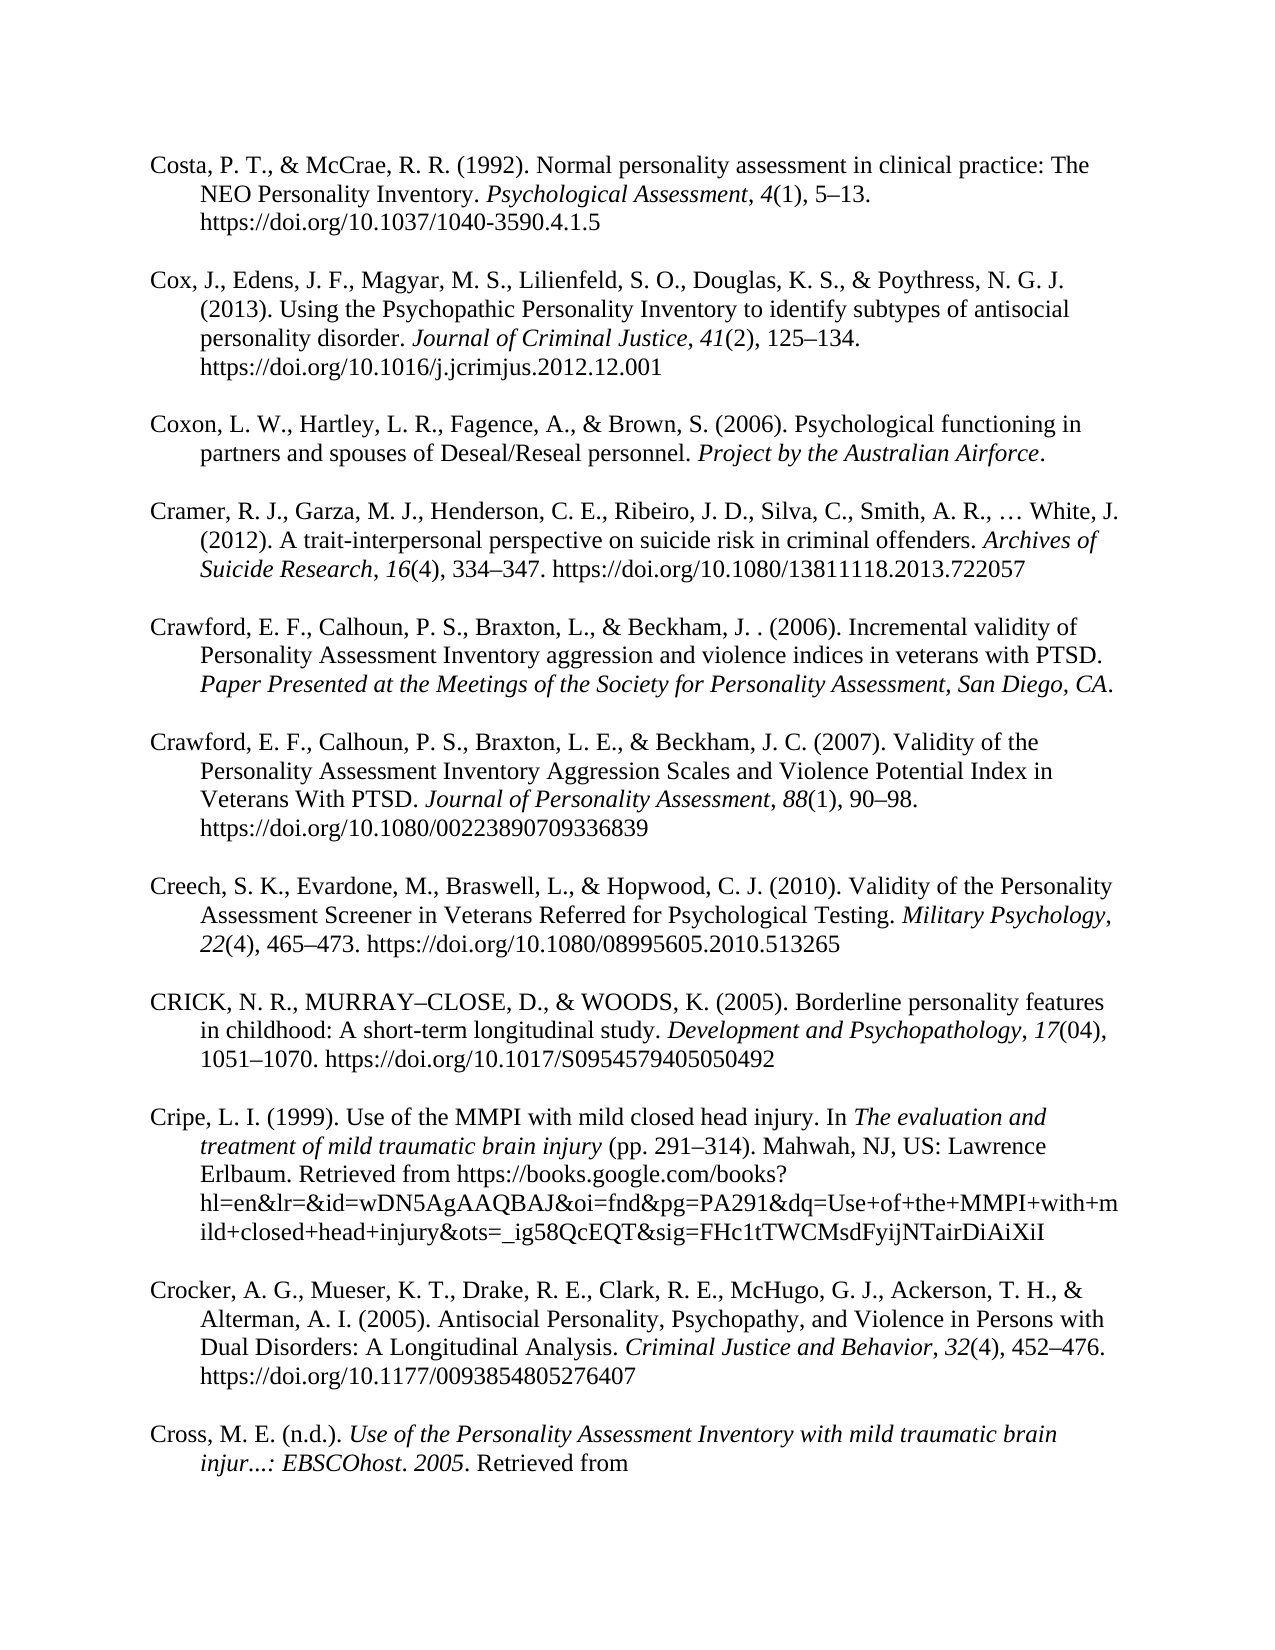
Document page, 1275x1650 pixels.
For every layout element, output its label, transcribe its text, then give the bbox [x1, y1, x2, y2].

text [150, 1419, 1125, 1477]
text Crawford, E. F., Calhoun, P. S., Braxton, L. E., & Beckham, J. C. (2007). Validity of the Personality Assessment Inventory Aggression Scales and Violence Potential Index in Veterans With PTSD. Journal of Personality Assessment, 88(1), 90–98. https://doi.org/10.1080/00223890709336839 [150, 727, 1125, 842]
text Costa, P. T., & McCrae, R. R. (1992). Normal personality assessment in clinical practice: The NEO Personality Inventory. Psychological Assessment, 4(1), 5–13. https://doi.org/10.1037/1040-3590.4.1.5 [150, 150, 1125, 236]
text Crocker, A. G., Mueser, K. T., Drake, R. E., Clark, R. E., McHugo, G. J., Ackerson, T. H., & Alterman, A. I. (2005). Antisocial Personality, Psychopathy, and Violence in Persons with Dual Disorders: A Longitudinal Analysis. Criminal Justice and Behavior, 32(4), 452–476. https://doi.org/10.1177/0093854805276407 [150, 1275, 1125, 1390]
text Crawford, E. F., Calhoun, P. S., Braxton, L., & Beckham, J. . (2006). Incremental validity of Personality Assessment Inventory aggression and violence indices in veterans with PTSD. Paper Presented at the Meetings of the Society for Personality Assessment, San Diego, CA. [150, 612, 1125, 698]
text Cox, J., Edens, J. F., Magyar, M. S., Lilienfeld, S. O., Douglas, K. S., & Poythress, N. G. J. (2013). Using the Psychopathic Personality Inventory to identify subtypes of antisocial personality disorder. Journal of Criminal Justice, 41(2), 125–134. https://doi.org/10.1016/j.jcrimjus.2012.12.001 [150, 265, 1125, 380]
text CRICK, N. R., MURRAY–CLOSE, D., & WOODS, K. (2005). Borderline personality features in childhood: A short-term longitudinal study. Development and Psychopathology, 17(04), 1051–1070. https://doi.org/10.1017/S0954579405050492 [150, 987, 1125, 1073]
text Coxon, L. W., Hartley, L. R., Fagence, A., & Brown, S. (2006). Psychological functioning in partners and spouses of Deseal/Reseal personnel. Project by the Australian Airforce. [150, 409, 1125, 467]
text Creech, S. K., Evardone, M., Braswell, L., & Hopwood, C. J. (2010). Validity of the Personality Assessment Screener in Veterans Referred for Psychological Testing. Military Psychology, 22(4), 465–473. https://doi.org/10.1080/08995605.2010.513265 [150, 871, 1125, 957]
text Cripe, L. I. (1999). Use of the MMPI with mild closed head injury. In The evaluation and treatment of mild traumatic brain injury (pp. 291–314). Mahwah, NJ, US: Lawrence Erlbaum. Retrieved from https://books.google.com/books?hl=en&lr=&id=wDN5AgAAQBAJ&oi=fnd&pg=PA291&dq=Use+of+the+MMPI+with+mild+closed+head+injury&ots=_ig58QcEQT&sig=FHc1tTWCMsdFyijNTairDiAiXiI [150, 1102, 1125, 1246]
text Cramer, R. J., Garza, M. J., Henderson, C. E., Ribeiro, J. D., Silva, C., Smith, A. R., … White, J. (2012). A trait-interpersonal perspective on suicide risk in criminal offenders. Archives of Suicide Research, 16(4), 334–347. https://doi.org/10.1080/13811118.2013.722057 [150, 496, 1125, 582]
